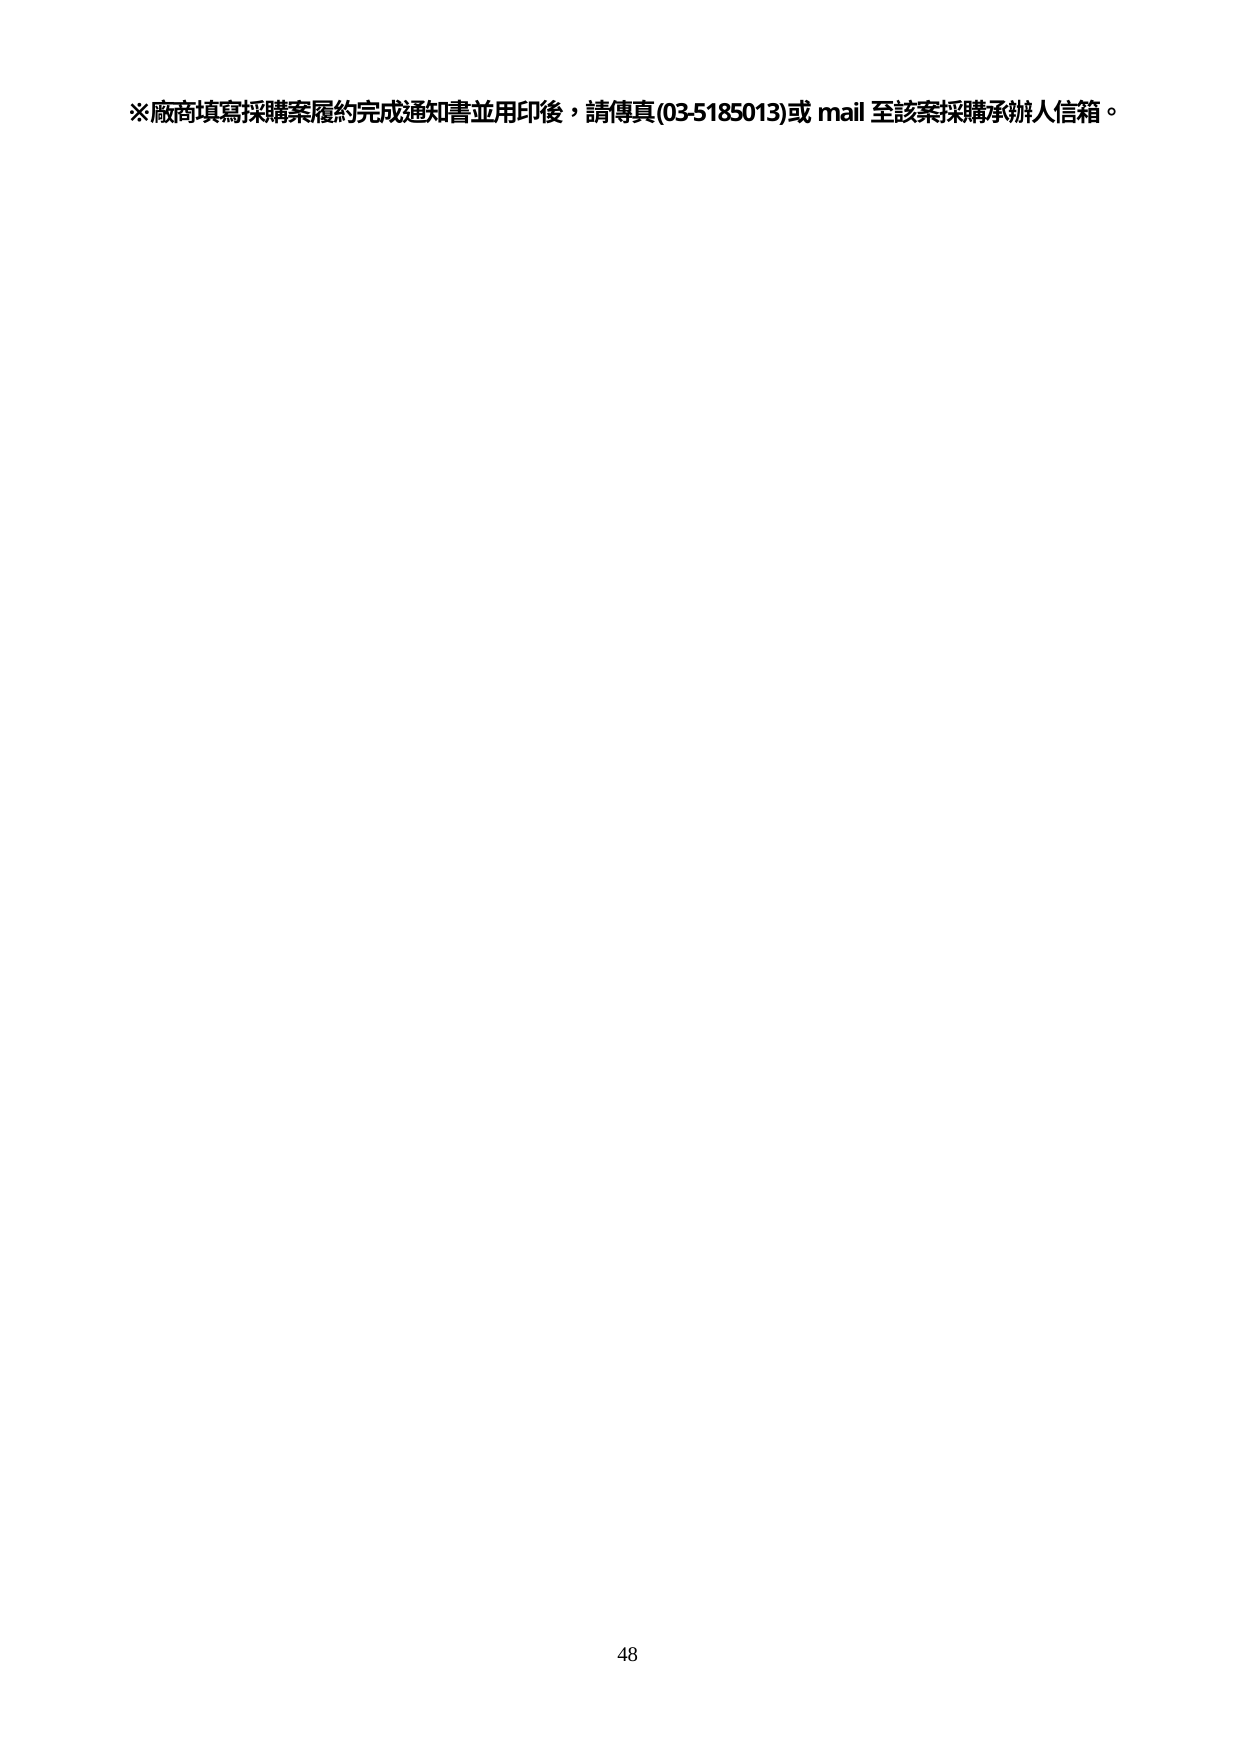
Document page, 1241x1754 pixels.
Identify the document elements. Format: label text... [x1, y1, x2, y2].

text ※廠商填寫採購案履約完成通知書並用印後，請傳真(03-5185013)或mail至該案採購承辦人信箱。 [118, 91, 1137, 129]
